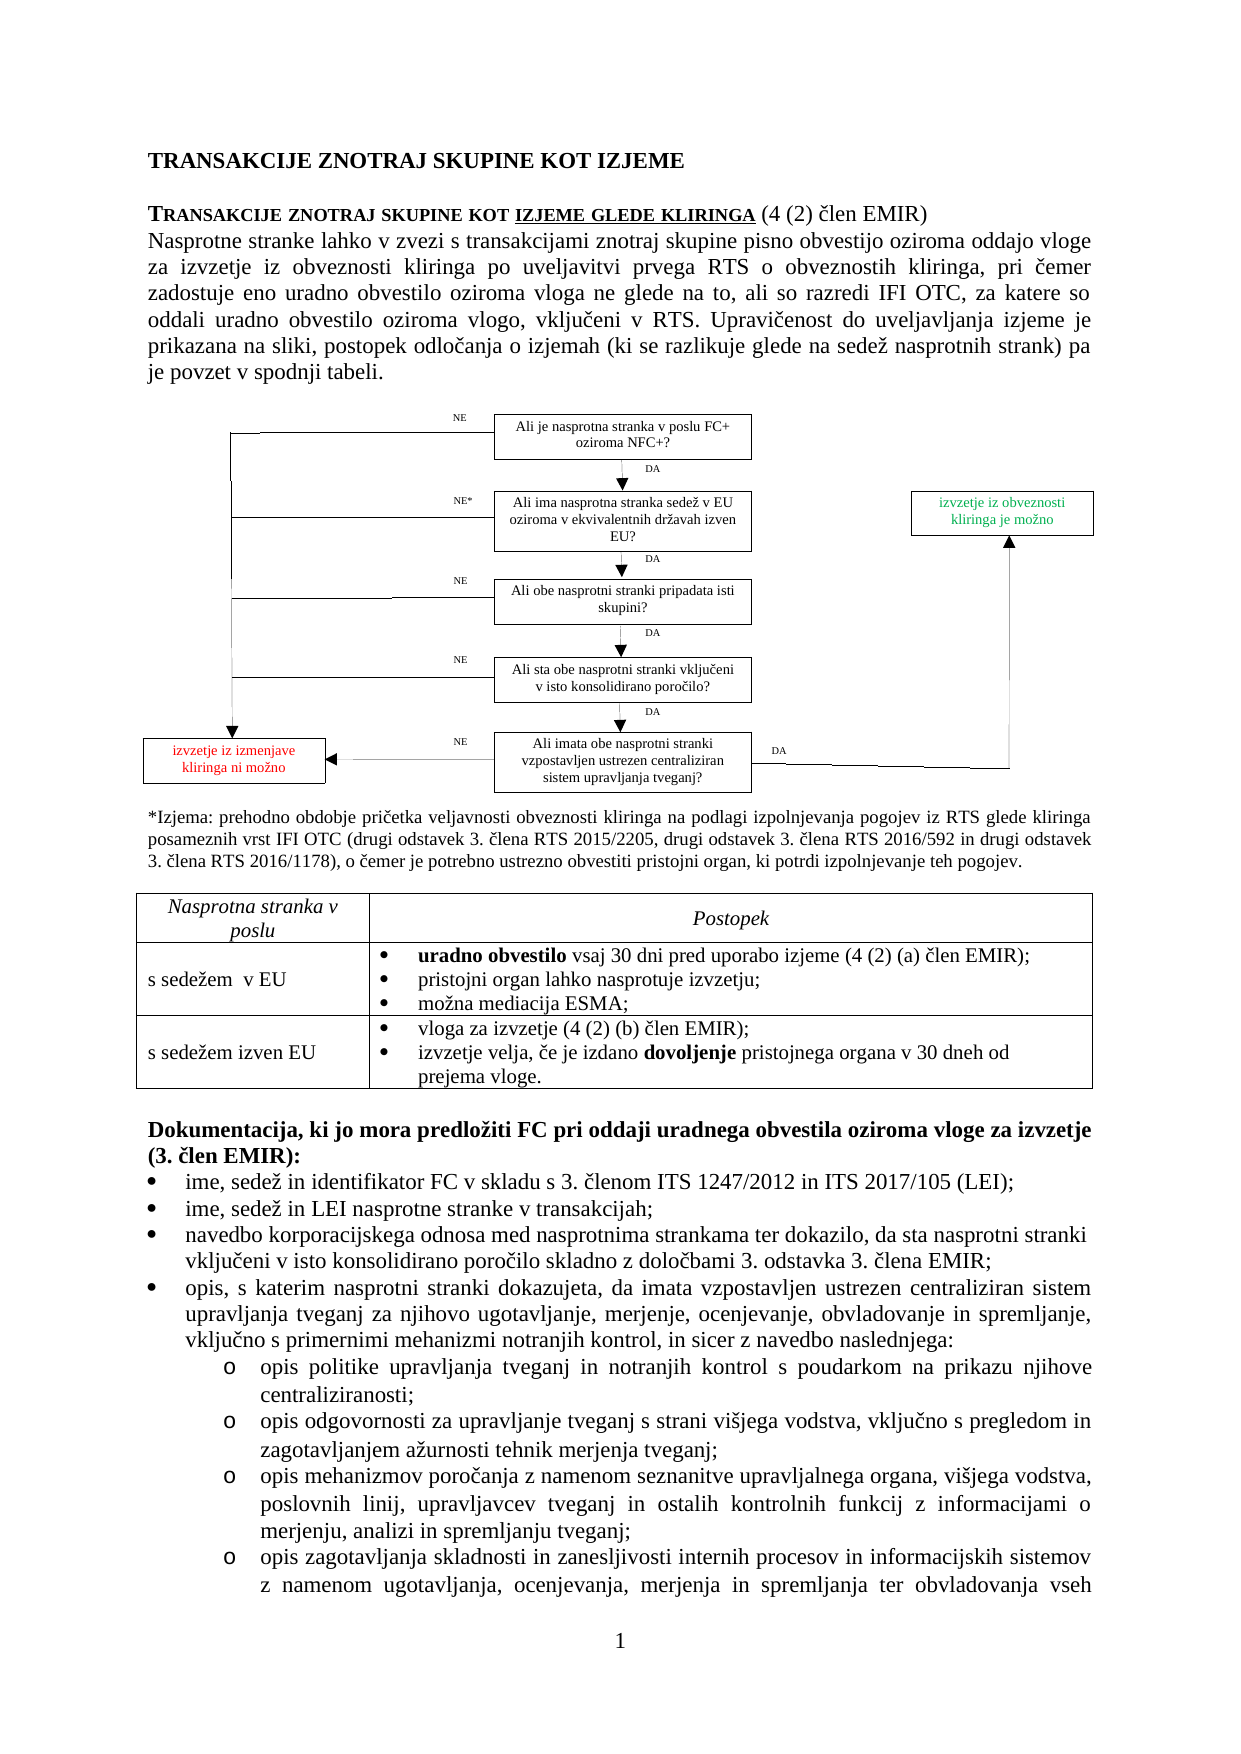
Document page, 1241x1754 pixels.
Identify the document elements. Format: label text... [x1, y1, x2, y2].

text TRANSAKCIJE ZNOTRAJ SKUPINE KOT IZJEME [148, 148, 1093, 174]
text Dokumentacija, ki jo mora predložiti FC pri oddaji uradnega obvestila oziroma vloge za izvzetje (3. člen EMIR): [148, 1116, 1093, 1168]
list opis, s katerim nasprotni stranki dokazujeta, da imata vzpostavljen ustrezen centraliziran sistem upravljanja tveganj za njihovo ugotavljanje, merjenje, ocenjevanje, obvladovanje in spremljanje, vključno s primernimi mehanizmi notranjih kontrol, in sicer z navedbo naslednjega: [148, 1274, 1093, 1353]
text Nasprotne stranke lahko v zvezi s transakcijami znotraj skupine pisno obvestijo oziroma oddajo vloge za izvzetje iz obveznosti kliringa po uveljavitvi prvega RTS o obveznostih kliringa, pri čemer zadostuje eno uradno obvestilo oziroma vloga ne glede na to, ali so razredi IFI OTC, za katere so oddali uradno obvestilo oziroma vlogo, vključeni v RTS. Upravičenost do uveljavljanja izjeme je prikazana na sliki, postopek odločanja o izjemah (ki se razlikuje glede na sedež nasprotnih strank) pa je povzet v spodnji tabeli. [148, 227, 1093, 385]
table_header Nasprotna stranka v poslu [137, 894, 369, 942]
list opis politike upravljanja tveganj in notranjih kontrol s poudarkom na prikazu njihove centraliziranosti; [223, 1353, 1093, 1407]
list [223, 1543, 1093, 1598]
table_cell uradno obvestilo vsaj 30 dni pred uporabo izjeme (4 (2) (a) člen EMIR); pristojni organ lahko nasprotuje izvzetju; možna mediacija ESMA; [370, 943, 1092, 1015]
table_cell vloga za izvzetje (4 (2) (b) člen EMIR); izvzetje velja, če je izdano dovoljenje pristojnega organa v 30 dneh od prejema vloge. [370, 1016, 1092, 1088]
list opis odgovornosti za upravljanje tveganj s strani višjega vodstva, vključno s pregledom in zagotavljanjem ažurnosti tehnik merjenja tveganj; [223, 1407, 1093, 1462]
table_cell s sedežem v EU [137, 943, 369, 1015]
text Transakcije znotraj skupine kot izjeme glede kliringa (4 (2) člen EMIR) [148, 200, 1093, 227]
list opis mehanizmov poročanja z namenom seznanitve upravljalnega organa, višjega vodstva, poslovnih linij, upravljavcev tveganj in ostalih kontrolnih funkcij z informacijami o merjenju, analizi in spremljanju tveganj; [223, 1462, 1093, 1543]
list ime, sedež in LEI nasprotne stranke v transakcijah; [148, 1195, 1093, 1221]
text *Izjema: prehodno obdobje pričetka veljavnosti obveznosti kliringa na podlagi izpolnjevanja pogojev iz RTS glede kliringa posameznih vrst IFI OTC (drugi odstavek 3. člena RTS 2015/2205, drugi odstavek 3. člena RTS 2016/592 in drugi odstavek 3. člena RTS 2016/1178), o čemer je potrebno ustrezno obvestiti pristojni organ, ki potrdi izpolnjevanje teh pogojev. [148, 806, 1093, 871]
list navedbo korporacijskega odnosa med nasprotnima strankama ter dokazilo, da sta nasprotni stranki vključeni v isto konsolidirano poročilo skladno z določbami 3. odstavka 3. člena EMIR; [148, 1221, 1093, 1274]
list ime, sedež in identifikator FC v skladu s 3. členom ITS 1247/2012 in ITS 2017/105 (LEI); [148, 1168, 1093, 1195]
table_cell s sedežem izven EU [137, 1016, 369, 1088]
table_header Postopek [370, 894, 1092, 942]
